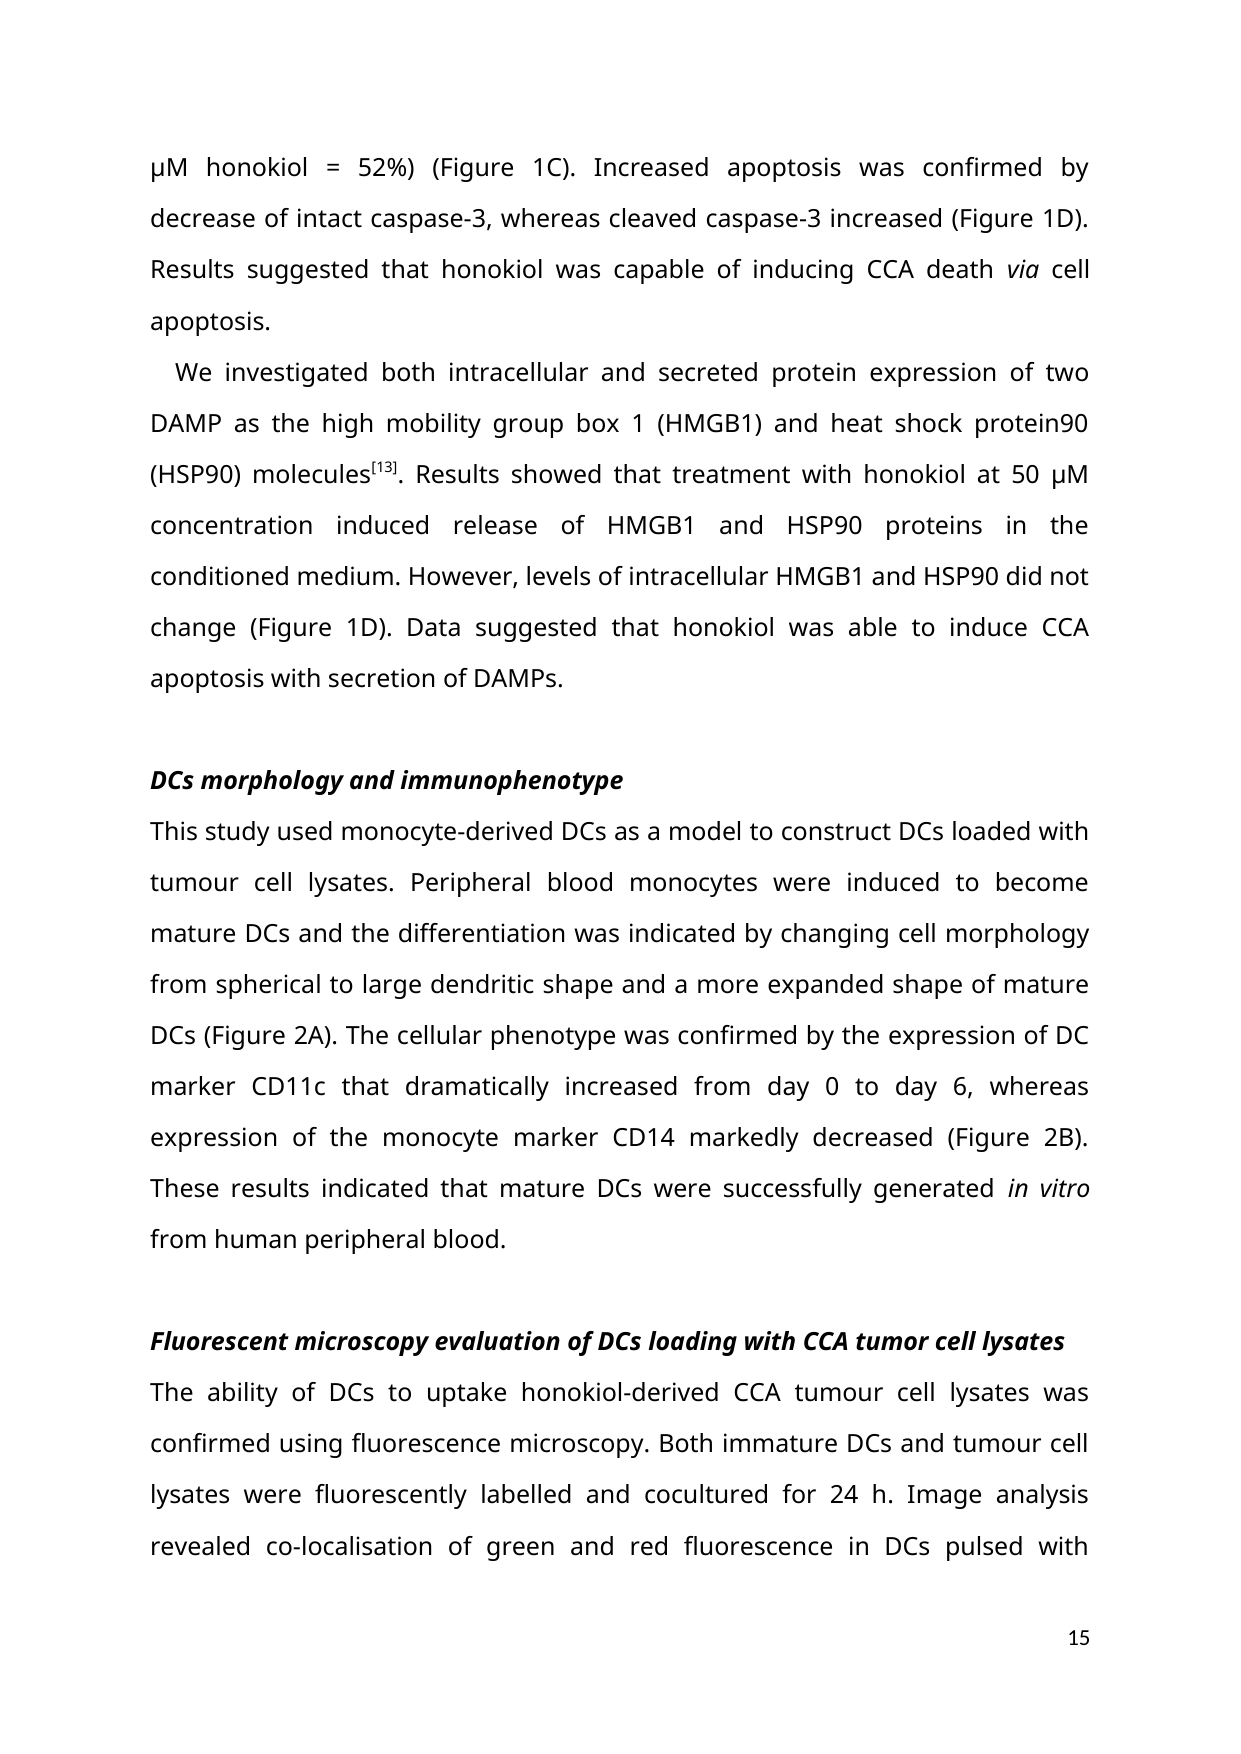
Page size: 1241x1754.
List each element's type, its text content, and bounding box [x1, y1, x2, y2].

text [150, 1375, 1090, 1562]
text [150, 150, 1090, 337]
text We investigated both intracellular and secreted protein expression of two DAMP as the high mobility group box 1 (HMGB1) and heat shock protein90 (HSP90) molecules[13]. Results showed that treatment with honokiol at 50 µM concentration induced release of HMGB1 and HSP90 proteins in the conditioned medium. However, levels of intracellular HMGB1 and HSP90 did not change (Figure 1D). Data suggested that honokiol was able to induce CCA apoptosis with secretion of DAMPs. [150, 354, 1090, 694]
text Fluorescent microscopy evaluation of DCs loading with CCA tumor cell lysates [150, 1324, 1090, 1358]
text This study used monocyte-derived DCs as a model to construct DCs loaded with tumour cell lysates. Peripheral blood monocytes were induced to become mature DCs and the differentiation was indicated by changing cell morphology from spherical to large dendritic shape and a more expanded shape of mature DCs (Figure 2A). The cellular phenotype was confirmed by the expression of DC marker CD11c that dramatically increased from day 0 to day 6, whereas expression of the monocyte marker CD14 markedly decreased (Figure 2B). These results indicated that mature DCs were successfully generated in vitro from human peripheral blood. [150, 813, 1090, 1256]
text DCs morphology and immunophenotype [150, 762, 1090, 797]
